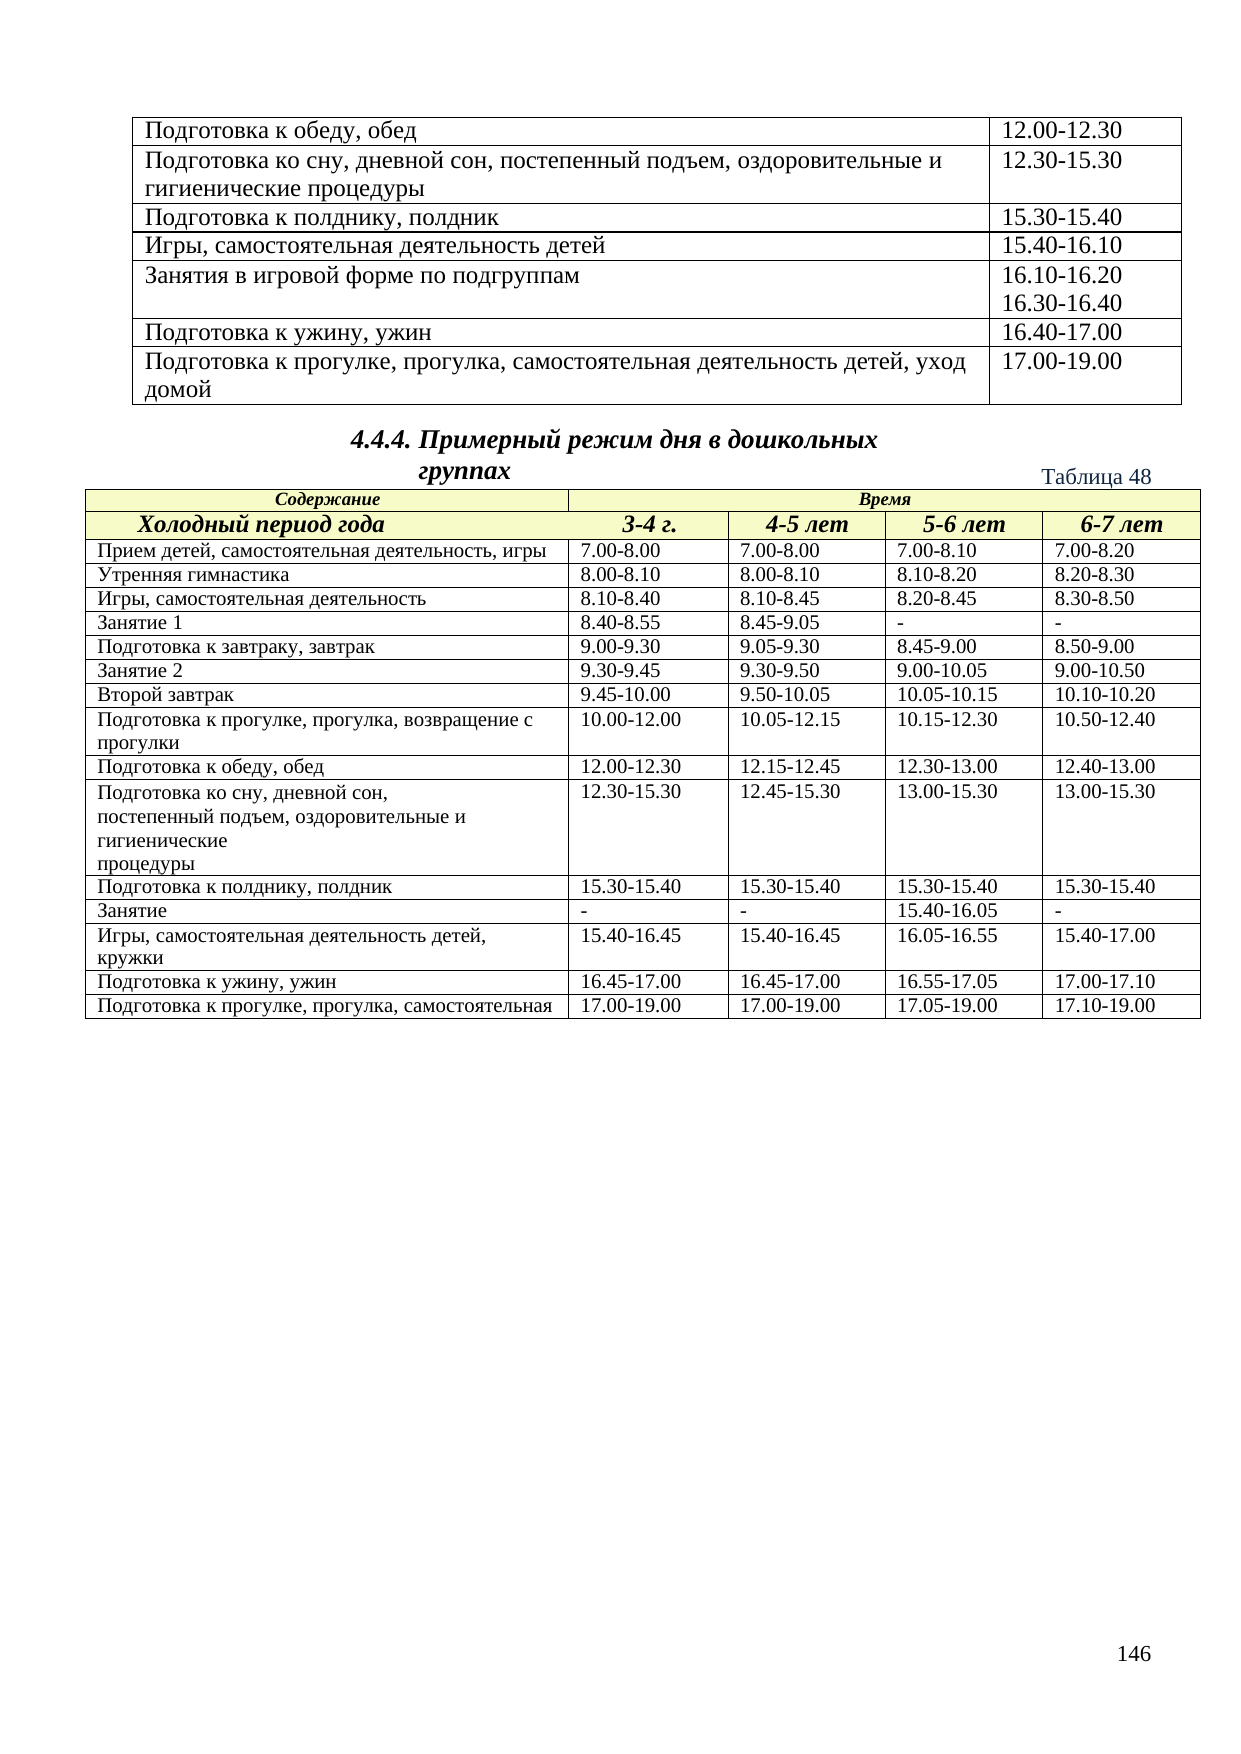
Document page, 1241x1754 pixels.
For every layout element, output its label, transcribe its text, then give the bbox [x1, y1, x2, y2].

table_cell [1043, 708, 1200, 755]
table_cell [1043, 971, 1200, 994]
text Таблица 48 [1041, 463, 1221, 489]
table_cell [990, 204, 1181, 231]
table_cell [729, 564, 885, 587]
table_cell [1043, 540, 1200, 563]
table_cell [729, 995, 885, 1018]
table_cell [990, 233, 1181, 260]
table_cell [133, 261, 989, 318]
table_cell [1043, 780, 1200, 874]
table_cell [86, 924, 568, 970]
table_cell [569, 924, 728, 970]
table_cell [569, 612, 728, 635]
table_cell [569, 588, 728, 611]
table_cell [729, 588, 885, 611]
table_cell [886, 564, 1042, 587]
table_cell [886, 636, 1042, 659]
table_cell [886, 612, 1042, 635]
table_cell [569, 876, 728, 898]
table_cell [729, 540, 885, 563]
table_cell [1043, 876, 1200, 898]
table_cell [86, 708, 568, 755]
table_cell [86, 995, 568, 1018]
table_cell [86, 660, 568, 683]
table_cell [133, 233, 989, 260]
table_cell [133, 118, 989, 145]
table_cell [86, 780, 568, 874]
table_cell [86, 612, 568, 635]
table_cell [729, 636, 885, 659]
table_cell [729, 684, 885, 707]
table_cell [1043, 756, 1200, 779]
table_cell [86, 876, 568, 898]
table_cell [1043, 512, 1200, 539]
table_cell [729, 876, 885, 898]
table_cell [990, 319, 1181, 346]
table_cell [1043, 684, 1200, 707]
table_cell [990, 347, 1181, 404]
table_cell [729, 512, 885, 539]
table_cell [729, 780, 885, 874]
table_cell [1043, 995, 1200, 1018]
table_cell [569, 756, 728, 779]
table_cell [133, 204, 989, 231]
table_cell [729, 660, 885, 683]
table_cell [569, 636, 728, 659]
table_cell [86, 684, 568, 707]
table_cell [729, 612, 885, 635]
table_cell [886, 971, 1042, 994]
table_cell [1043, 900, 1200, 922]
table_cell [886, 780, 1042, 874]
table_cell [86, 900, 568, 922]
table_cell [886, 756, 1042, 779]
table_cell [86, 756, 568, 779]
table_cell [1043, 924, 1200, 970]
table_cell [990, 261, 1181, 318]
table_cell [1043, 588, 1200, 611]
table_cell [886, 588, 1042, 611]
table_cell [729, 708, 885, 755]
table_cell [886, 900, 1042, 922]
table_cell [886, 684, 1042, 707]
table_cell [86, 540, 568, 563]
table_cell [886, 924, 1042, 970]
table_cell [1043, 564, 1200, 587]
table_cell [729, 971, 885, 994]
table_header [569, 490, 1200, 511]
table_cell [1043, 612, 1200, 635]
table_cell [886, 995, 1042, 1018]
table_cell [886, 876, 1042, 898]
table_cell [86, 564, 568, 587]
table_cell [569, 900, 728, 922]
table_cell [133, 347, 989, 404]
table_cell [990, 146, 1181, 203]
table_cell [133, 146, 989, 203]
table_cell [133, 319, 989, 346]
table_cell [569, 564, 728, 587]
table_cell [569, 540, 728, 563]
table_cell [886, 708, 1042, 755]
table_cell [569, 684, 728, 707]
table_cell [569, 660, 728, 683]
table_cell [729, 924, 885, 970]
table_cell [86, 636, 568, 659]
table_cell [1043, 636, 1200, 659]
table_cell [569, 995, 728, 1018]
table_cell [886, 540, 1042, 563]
subtitle Примерный режим дня в дошкольных группах [351, 423, 977, 486]
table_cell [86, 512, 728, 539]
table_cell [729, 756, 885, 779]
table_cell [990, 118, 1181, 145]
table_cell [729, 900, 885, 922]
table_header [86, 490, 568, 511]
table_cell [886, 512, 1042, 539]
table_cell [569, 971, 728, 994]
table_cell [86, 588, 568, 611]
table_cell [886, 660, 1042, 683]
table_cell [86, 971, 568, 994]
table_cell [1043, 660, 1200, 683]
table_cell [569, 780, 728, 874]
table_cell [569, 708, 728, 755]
